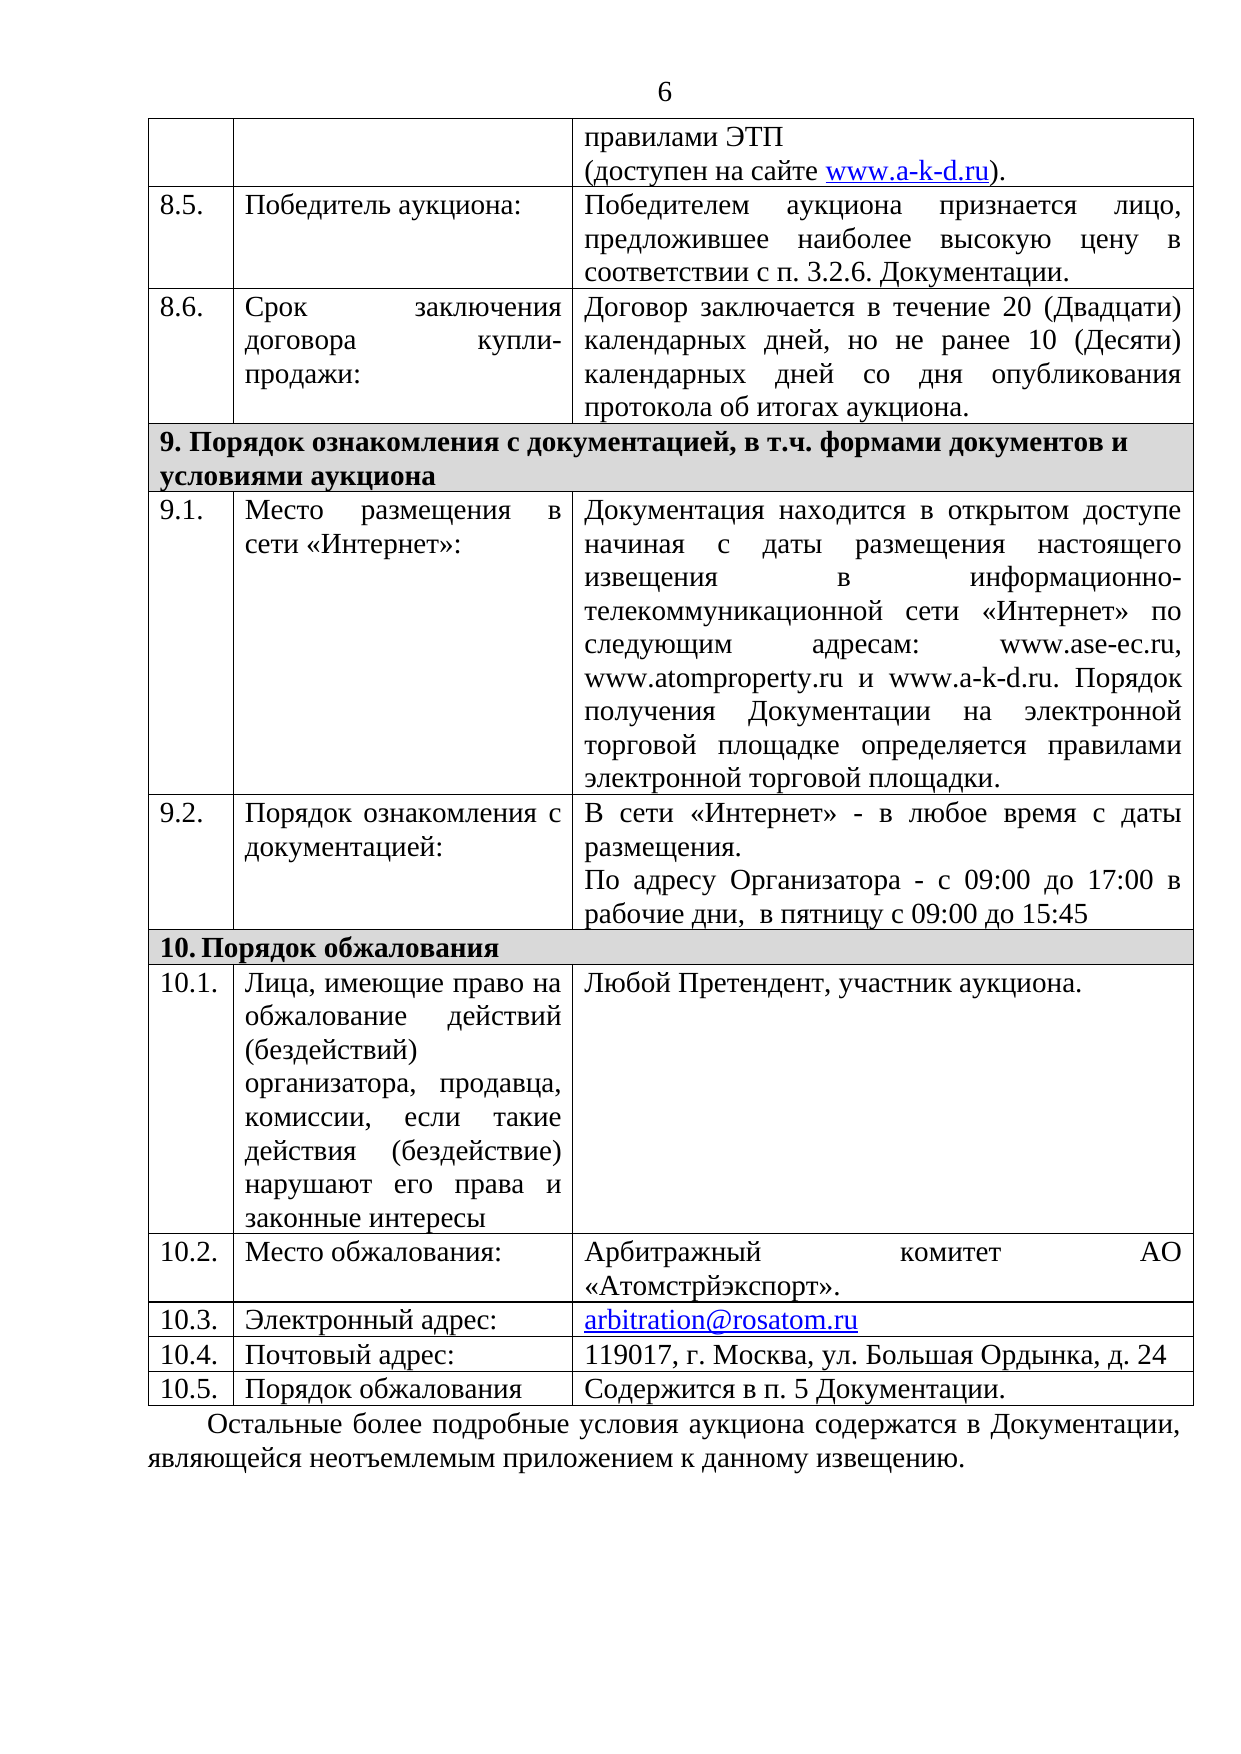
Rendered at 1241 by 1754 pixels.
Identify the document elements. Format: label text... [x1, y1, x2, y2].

table_cell [149, 795, 233, 929]
table_cell [149, 1372, 233, 1405]
table_cell Любой Претендент, участник аукциона. [573, 965, 1193, 1233]
table_cell [149, 1337, 233, 1371]
table_cell 119017, г. Москва, ул. Большая Ордынка, д. 24 [573, 1337, 1193, 1371]
table_cell Срок заключения договора купли-продажи: [234, 289, 572, 423]
table_cell Место размещения в сети «Интернет»: [234, 492, 572, 794]
table_cell [149, 492, 233, 794]
table_cell Лица, имеющие право на обжалование действий (бездействий) организатора, продавца, комиссии, если такие действия (бездействие) нарушают его права и законные интересы [234, 965, 572, 1233]
table_cell [149, 119, 233, 186]
table_cell [149, 187, 233, 288]
table_cell Порядок ознакомления с документацией: [234, 795, 572, 929]
table_cell Победителем аукциона признается лицо, предложившее наиболее высокую цену в соответствии с п. 3.2.6. Документации. [573, 187, 1193, 288]
table_cell [149, 1234, 233, 1301]
table_cell Содержится в п. 5 Документации. [573, 1372, 1193, 1405]
table_cell Место обжалования: [234, 1234, 572, 1301]
table_cell Порядок ознакомления с документацией, в т.ч. формами документов и условиями аукциона [149, 424, 1193, 491]
table_cell arbitration@rosatom.ru [573, 1303, 1193, 1336]
table_cell Порядок обжалования [149, 930, 1193, 964]
text Остальные более подробные условия аукциона содержатся в Документации, являющейся неотъемлемым приложением к данному извещению. [148, 1406, 1181, 1473]
table_cell Электронный адрес: [234, 1303, 572, 1336]
table_cell Арбитражный комитет АО «Атомстрйэкспорт». [573, 1234, 1193, 1301]
table_cell Договор заключается в течение 20 (Двадцати) календарных дней, но не ранее 10 (Десяти) календарных дней со дня опубликования протокола об итогах аукциона. [573, 289, 1193, 423]
table_cell [149, 1303, 233, 1336]
table_cell Победитель аукциона: [234, 187, 572, 288]
table_cell Порядок обжалования [234, 1372, 572, 1405]
table_cell В сети «Интернет» - в любое время с даты размещения. По адресу Организатора - с 09:00 до 17:00 в рабочие дни, в пятницу с 09:00 до 15:45 [573, 795, 1193, 929]
table_cell [149, 289, 233, 423]
table_cell [149, 965, 233, 1233]
table_cell Почтовый адрес: [234, 1337, 572, 1371]
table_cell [573, 119, 1193, 186]
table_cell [234, 119, 572, 186]
table_cell Документация находится в открытом доступе начиная с даты размещения настоящего извещения в информационно-телекоммуникационной сети «Интернет» по следующим адресам:. Порядок получения Документации на электронной торговой площадке определяется правилами электронной торговой площадки. [573, 492, 1193, 794]
